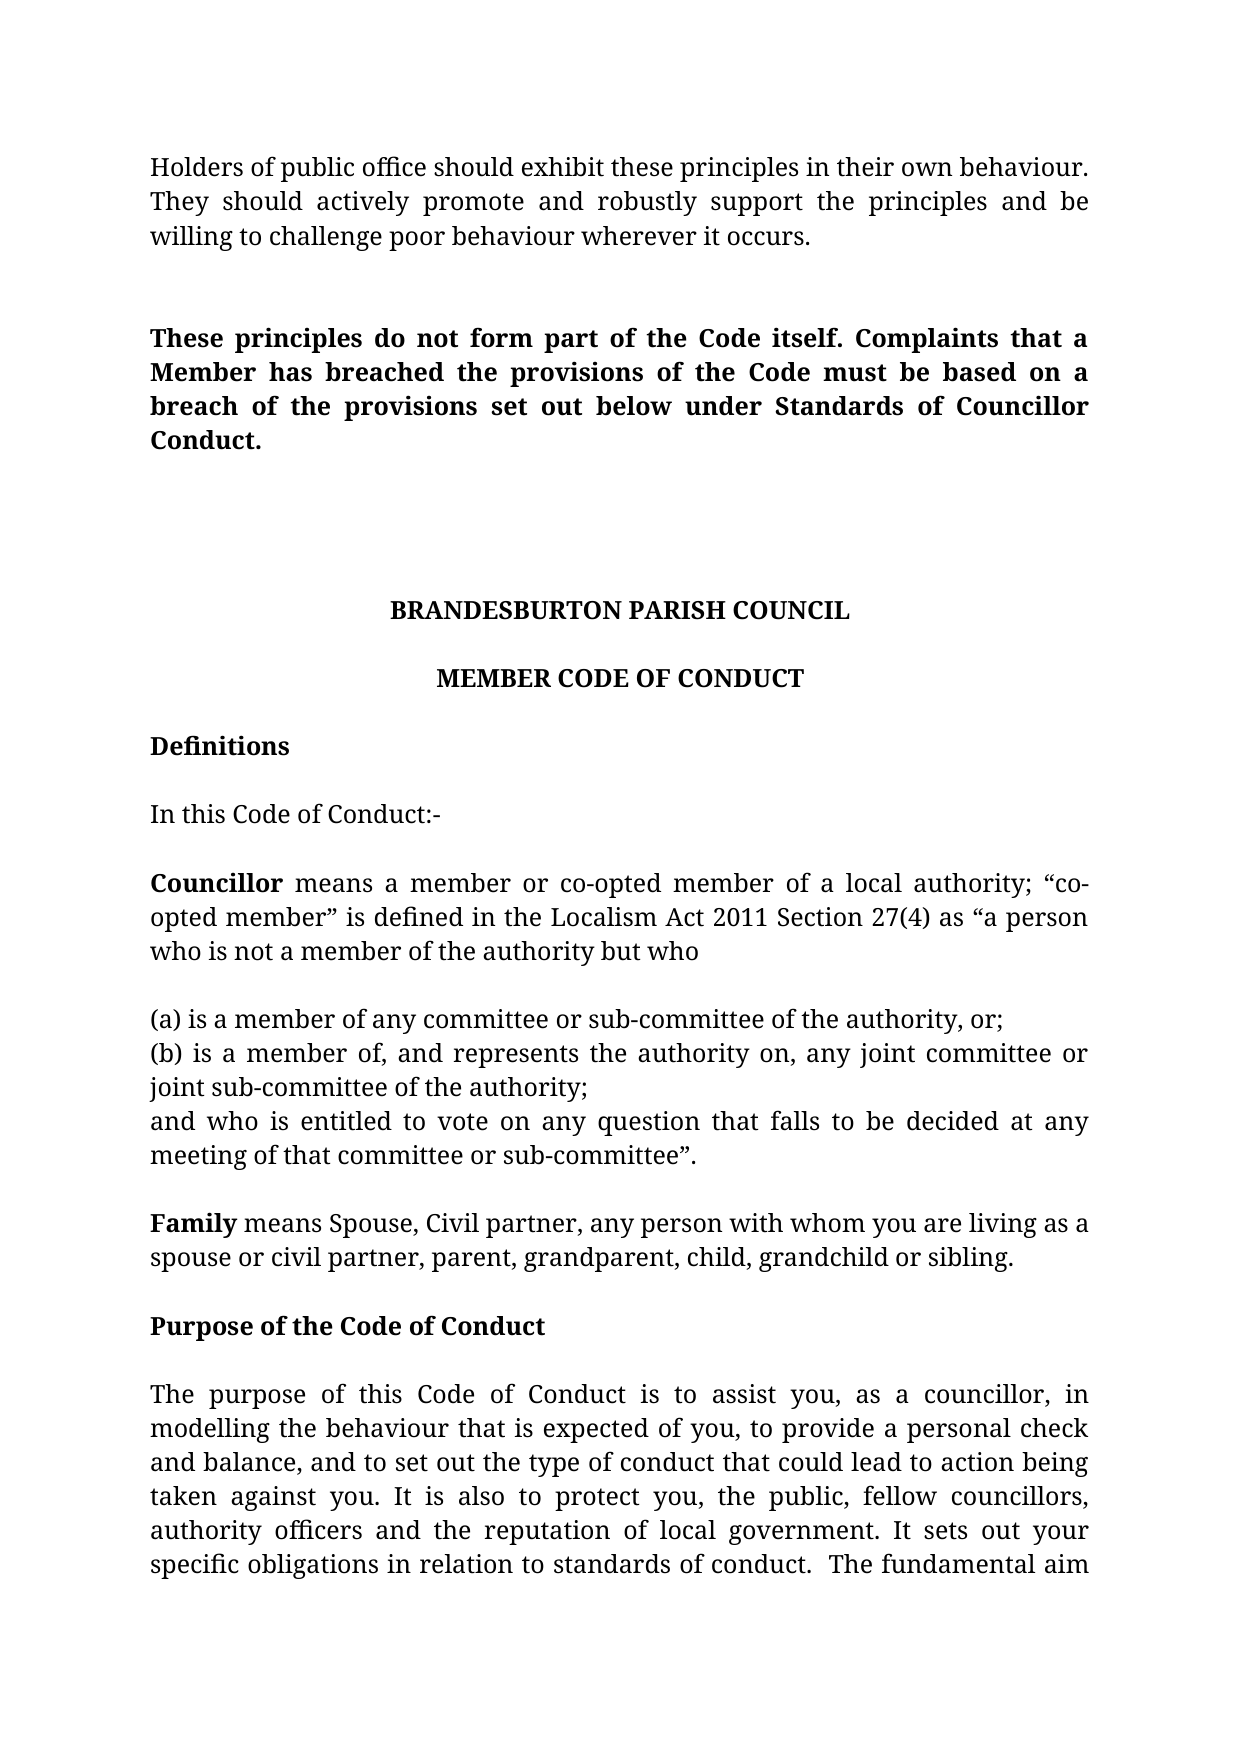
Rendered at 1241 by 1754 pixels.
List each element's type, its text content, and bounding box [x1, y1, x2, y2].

text In this Code of Conduct:- [150, 797, 1090, 831]
text (a) is a member of any committee or sub-committee of the authority, or; [150, 1002, 1090, 1036]
text MEMBER CODE OF CONDUCT [150, 661, 1090, 695]
text Holders of public office should exhibit these principles in their own behaviour. They should actively promote and robustly support the principles and be willing to challenge poor behaviour wherever it occurs. [150, 150, 1090, 252]
text (b) is a member of, and represents the authority on, any joint committee or joint sub-committee of the authority; [150, 1036, 1090, 1104]
text and who is entitled to vote on any question that falls to be decided at any meeting of that committee or sub-committee”. [150, 1104, 1090, 1172]
text Purpose of the Code of Conduct [150, 1308, 1090, 1342]
text These principles do not form part of the Code itself. Complaints that a Member has breached the provisions of the Code must be based on a breach of the provisions set out below under Standards of Councillor Conduct. [150, 320, 1090, 457]
text BRANDESBURTON PARISH COUNCIL [150, 593, 1090, 627]
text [150, 1376, 1090, 1581]
text Definitions [150, 729, 1090, 763]
text Councillor means a member or co-opted member of a local authority; “co-opted member” is defined in the Localism Act 2011 Section 27(4) as “a person who is not a member of the authority but who [150, 865, 1090, 967]
text Family means Spouse, Civil partner, any person with whom you are living as a spouse or civil partner, parent, grandparent, child, grandchild or sibling. [150, 1206, 1090, 1274]
